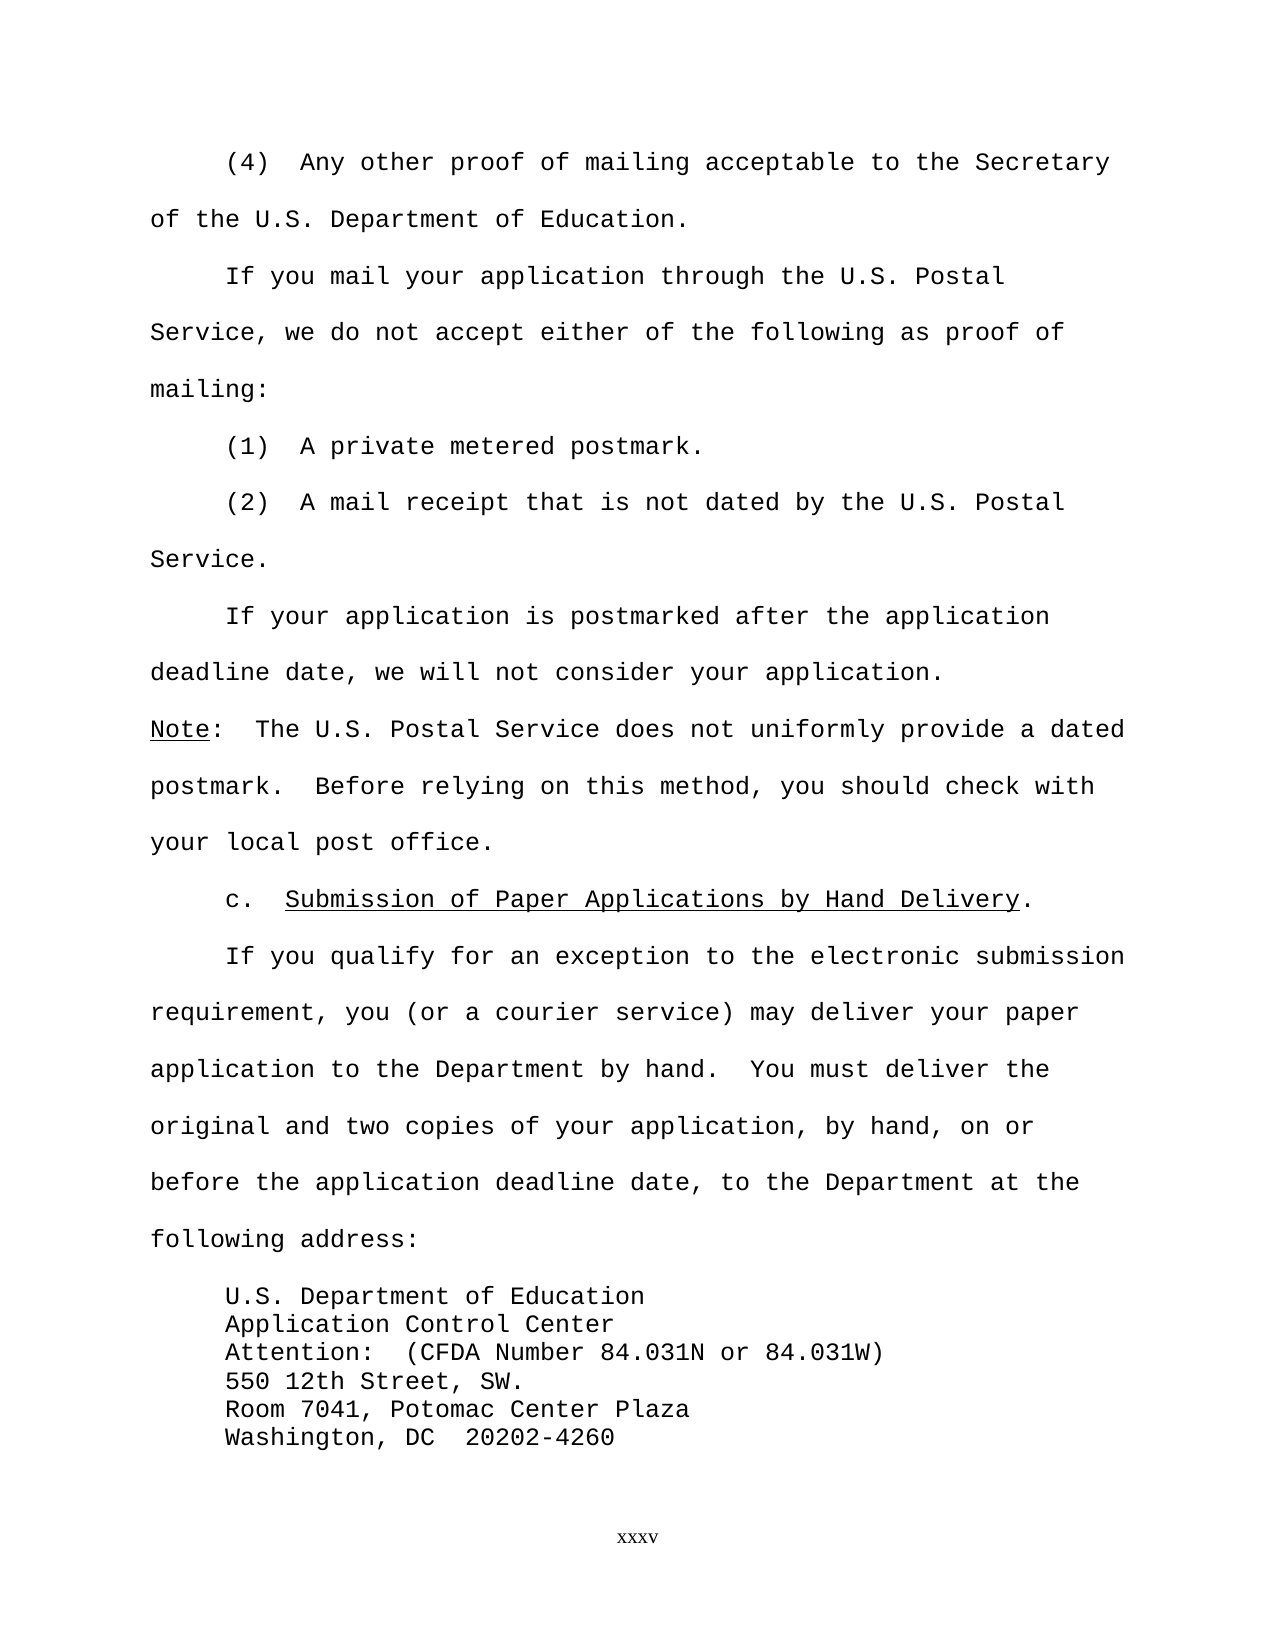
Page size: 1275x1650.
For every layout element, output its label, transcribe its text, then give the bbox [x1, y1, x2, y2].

text (1) A private metered postmark. [150, 433, 1125, 462]
text If your application is postmarked after the application deadline date, we will not consider your application. [150, 603, 1125, 688]
text If you qualify for an exception to the electronic submission requirement, you (or a courier service) may deliver your paper application to the Department by hand. You must deliver the original and two copies of your application, by hand, on or before the application deadline date, to the Department at the following address: [150, 943, 1125, 1255]
text Note: The U.S. Postal Service does not uniformly provide a dated postmark. Before relying on this method, you should check with your local post office. [150, 717, 1125, 858]
text Application Control Center [150, 1312, 1125, 1340]
text c. Submission of Paper Applications by Hand Delivery. [150, 887, 1125, 915]
text If you mail your application through the U.S. Postal Service, we do not accept either of the following as proof of mailing: [150, 263, 1125, 405]
text 550 12th Street, SW. [150, 1368, 1125, 1397]
text Attention: (CFDA Number 84.031N or 84.031W) [150, 1340, 1125, 1368]
text (4) Any other proof of mailing acceptable to the Secretary of the U.S. Department of Education. [150, 150, 1125, 235]
text (2) A mail receipt that is not dated by the U.S. Postal Service. [150, 490, 1125, 575]
text Washington, DC 20202-4260 [150, 1425, 1125, 1453]
text Room 7041, Potomac Center Plaza [150, 1397, 1125, 1425]
text U.S. Department of Education [150, 1283, 1125, 1312]
